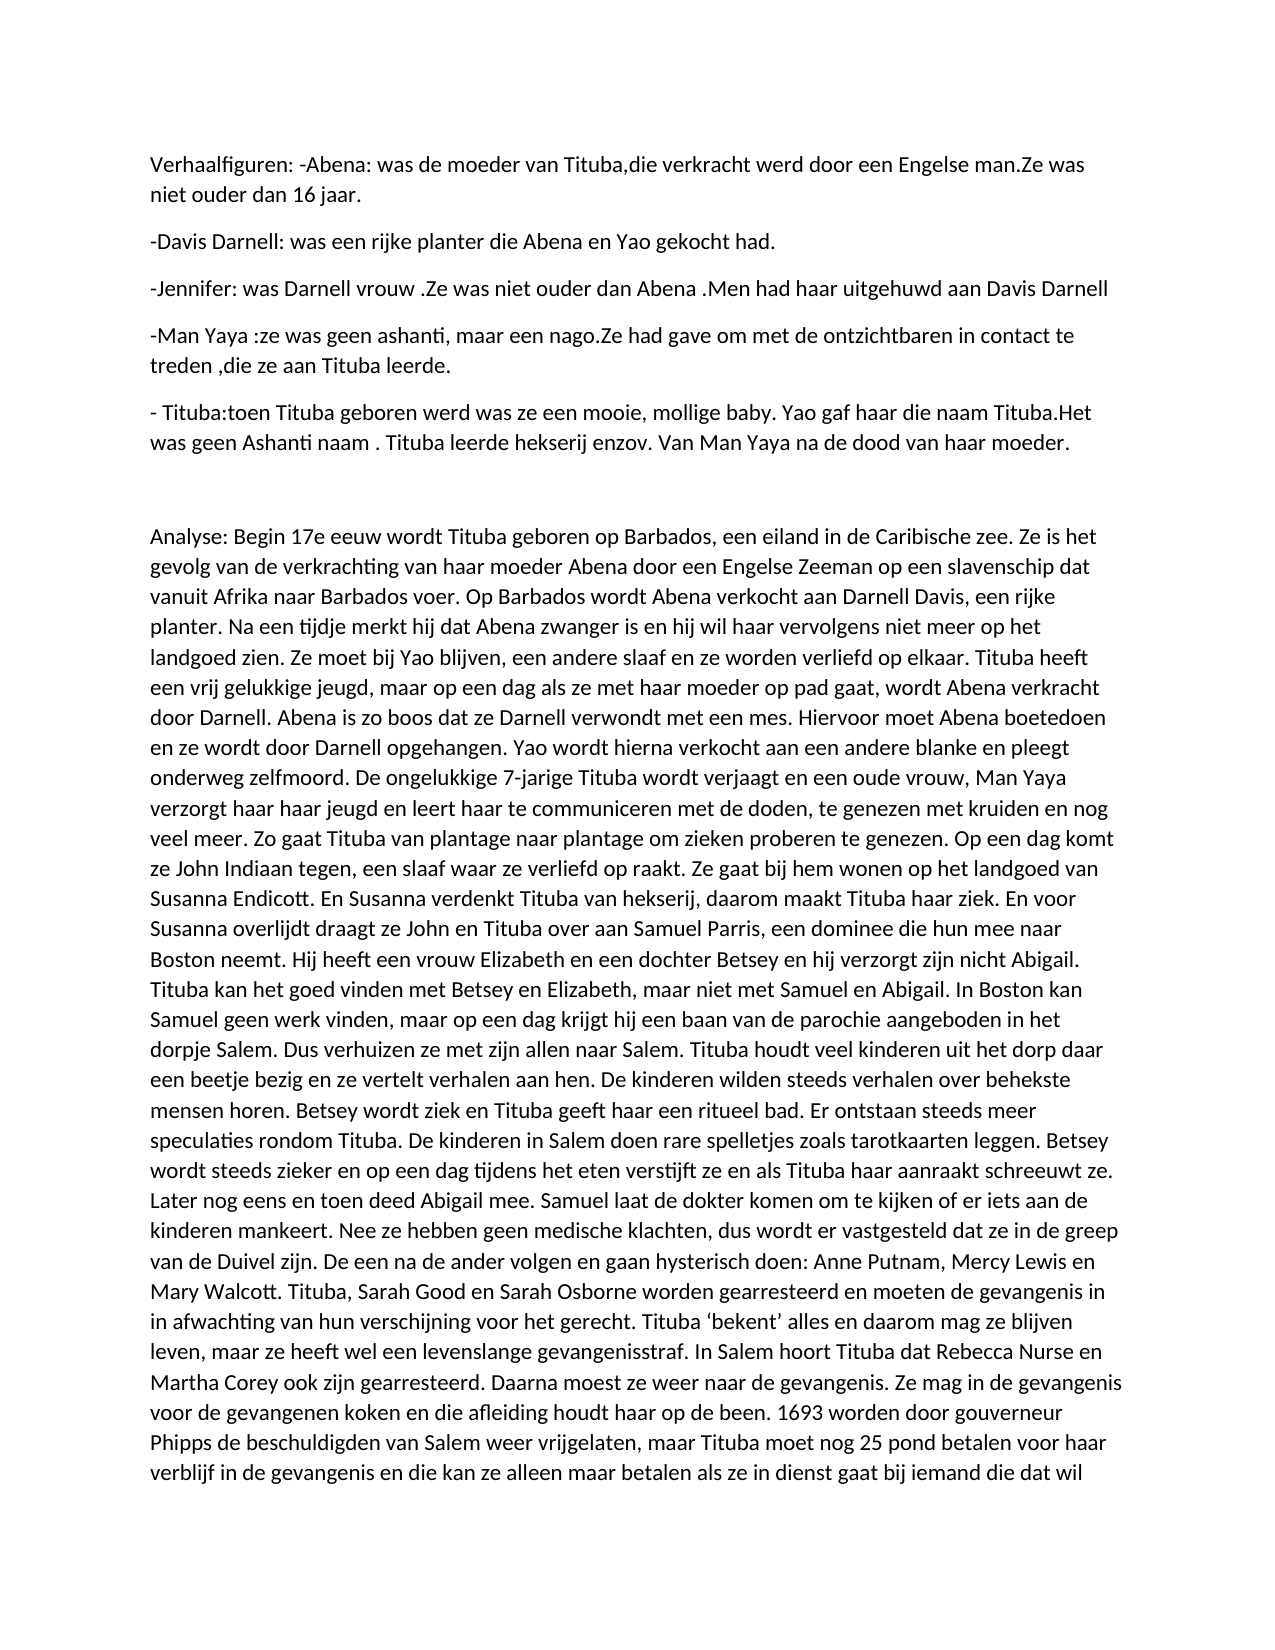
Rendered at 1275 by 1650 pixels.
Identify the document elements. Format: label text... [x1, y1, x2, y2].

text -Jennifer: was Darnell vrouw .Ze was niet ouder dan Abena .Men had haar uitgehuwd aan Davis Darnell [150, 274, 1125, 302]
text Verhaalfiguren: -Abena: was de moeder van Tituba,die verkracht werd door een Engelse man.Ze was niet ouder dan 16 jaar. [150, 150, 1125, 208]
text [150, 522, 1125, 1486]
text - Tituba:toen Tituba geboren werd was ze een mooie, mollige baby. Yao gaf haar die naam Tituba.Het was geen Ashanti naam . Tituba leerde hekserij enzov. Van Man Yaya na de dood van haar moeder. [150, 398, 1125, 456]
text -Man Yaya :ze was geen ashanti, maar een nago.Ze had gave om met de ontzichtbaren in contact te treden ,die ze aan Tituba leerde. [150, 321, 1125, 379]
text -Davis Darnell: was een rijke planter die Abena en Yao gekocht had. [150, 227, 1125, 255]
